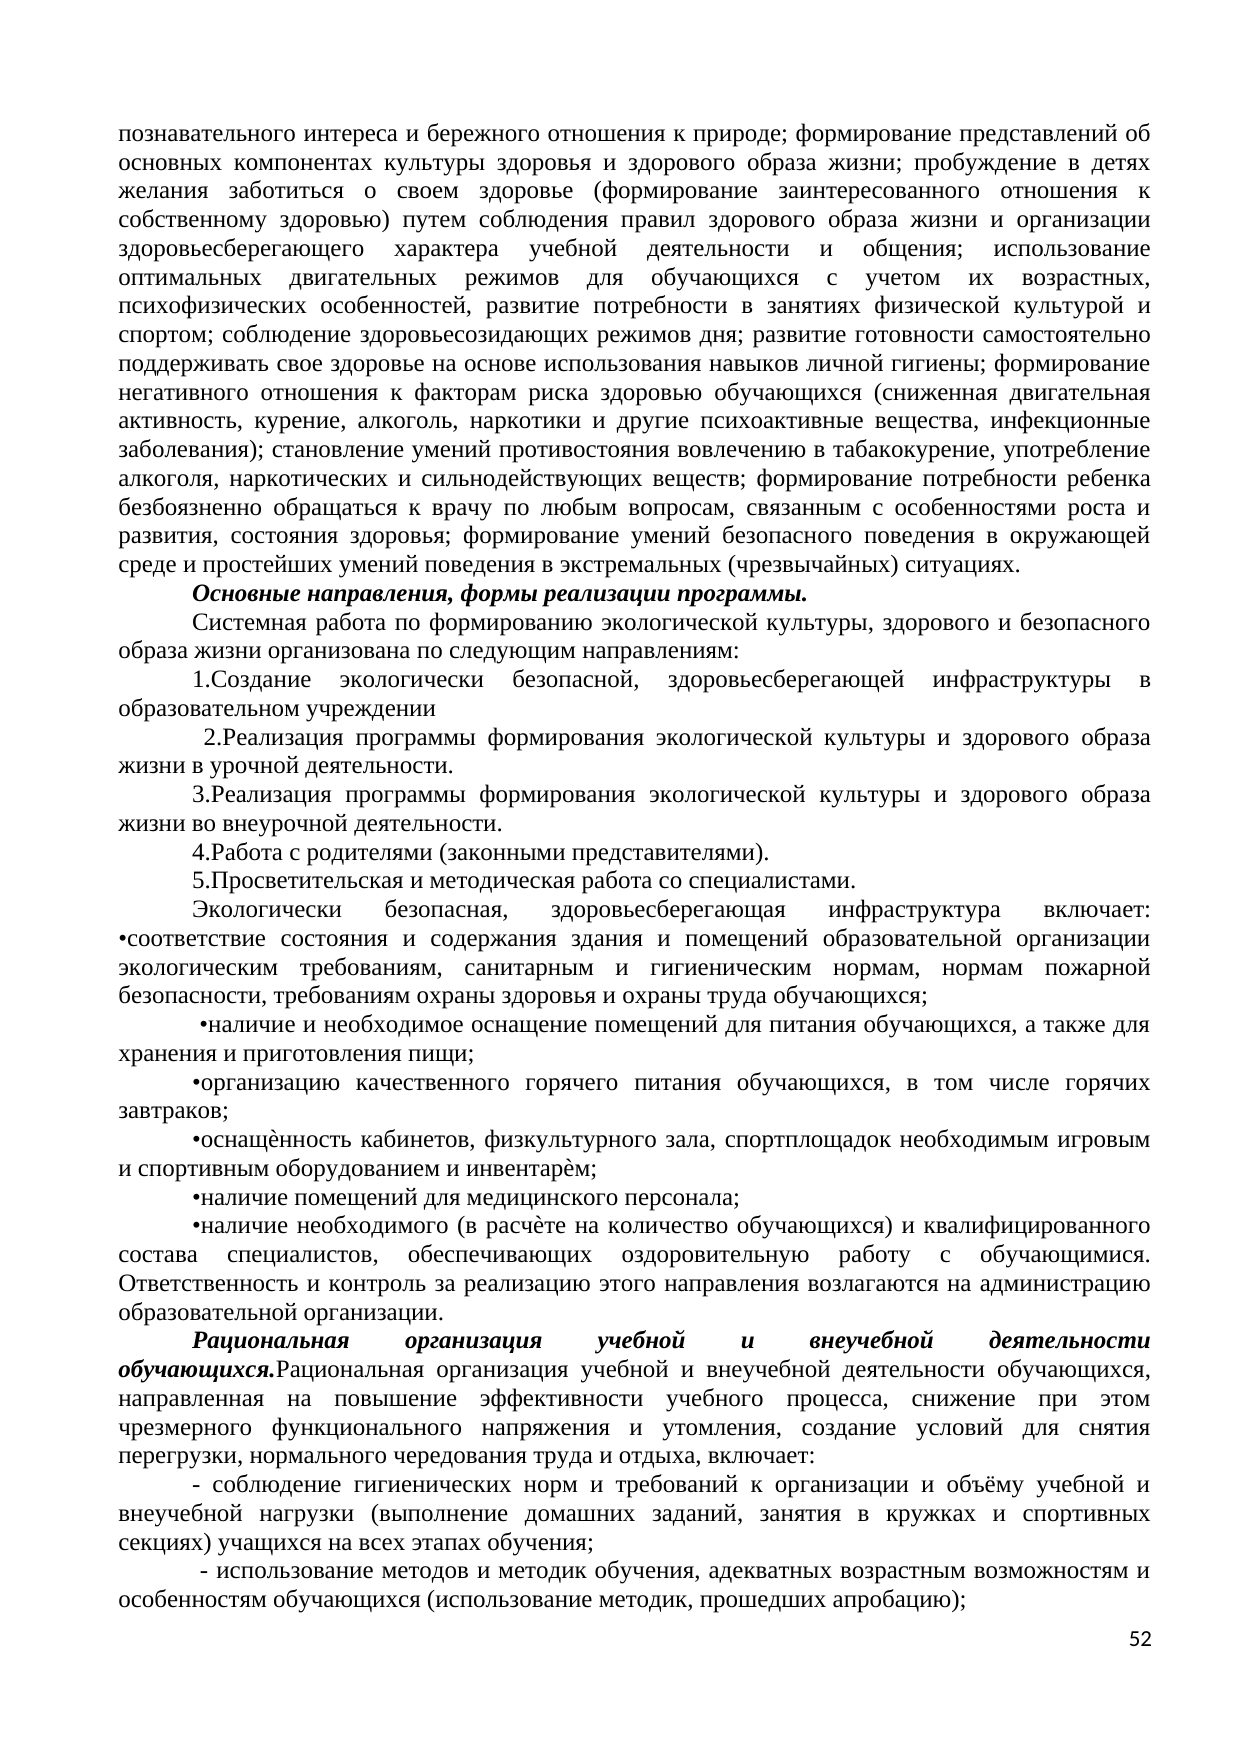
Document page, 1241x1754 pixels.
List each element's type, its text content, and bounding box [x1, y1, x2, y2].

text - соблюдение гигиенических норм и требований к организации и объёму учебной и внеучебной нагрузки (выполнение домашних заданий, занятия в кружках и спортивных секциях) учащихся на всех этапах обучения; [118, 1469, 1152, 1556]
text - использование методов и методик обучения, адекватных возрастным возможностям и особенностям обучающихся (использование методик, прошедших апробацию); [118, 1556, 1152, 1613]
text Экологически безопасная, здоровьесберегающая инфраструктура включает: •соответствие состояния и содержания здания и помещений образовательной организации экологическим требованиям, санитарным и гигиеническим нормам, нормам пожарной безопасности, требованиям охраны здоровья и охраны труда обучающихся; [118, 894, 1152, 1009]
text •наличие помещений для медицинского персонала; [118, 1182, 1152, 1211]
text Системная работа по формированию экологической культуры, здорового и безопасного образа жизни организована по следующим направлениям: [118, 607, 1152, 664]
text •организацию качественного горячего питания обучающихся, в том числе горячих завтраков; [118, 1067, 1152, 1124]
text 2.Реализация программы формирования экологической культуры и здорового образа жизни в урочной деятельности. [118, 722, 1152, 779]
text •наличие и необходимое оснащение помещений для питания обучающихся, а также для хранения и приготовления пищи; [118, 1009, 1152, 1067]
text •оснащѐнность кабинетов, физкультурного зала, спортплощадок необходимым игровым и спортивным оборудованием и инвентарѐм; [118, 1124, 1152, 1182]
text Рациональная организация учебной и внеучебной деятельности обучающихся.Рациональная организация учебной и внеучебной деятельности обучающихся, направленная на повышение эффективности учебного процесса, снижение при этом чрезмерного функционального напряжения и утомления, создание условий для снятия перегрузки, нормального чередования труда и отдыха, включает: [118, 1326, 1152, 1469]
text 3.Реализация программы формирования экологической культуры и здорового образа жизни во внеурочной деятельности. [118, 779, 1152, 837]
text 5.Просветительская и методическая работа со специалистами. [118, 866, 1152, 894]
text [118, 118, 1152, 578]
text •наличие необходимого (в расчѐте на количество обучающихся) и квалифицированного состава специалистов, обеспечивающих оздоровительную работу с обучающимися. Ответственность и контроль за реализацию этого направления возлагаются на администрацию образовательной организации. [118, 1211, 1152, 1326]
text 4.Работа с родителями (законными представителями). [118, 837, 1152, 866]
text Основные направления, формы реализации программы. [118, 578, 1152, 607]
text 1.Создание экологически безопасной, здоровьесберегающей инфраструктуры в образовательном учреждении [118, 664, 1152, 722]
